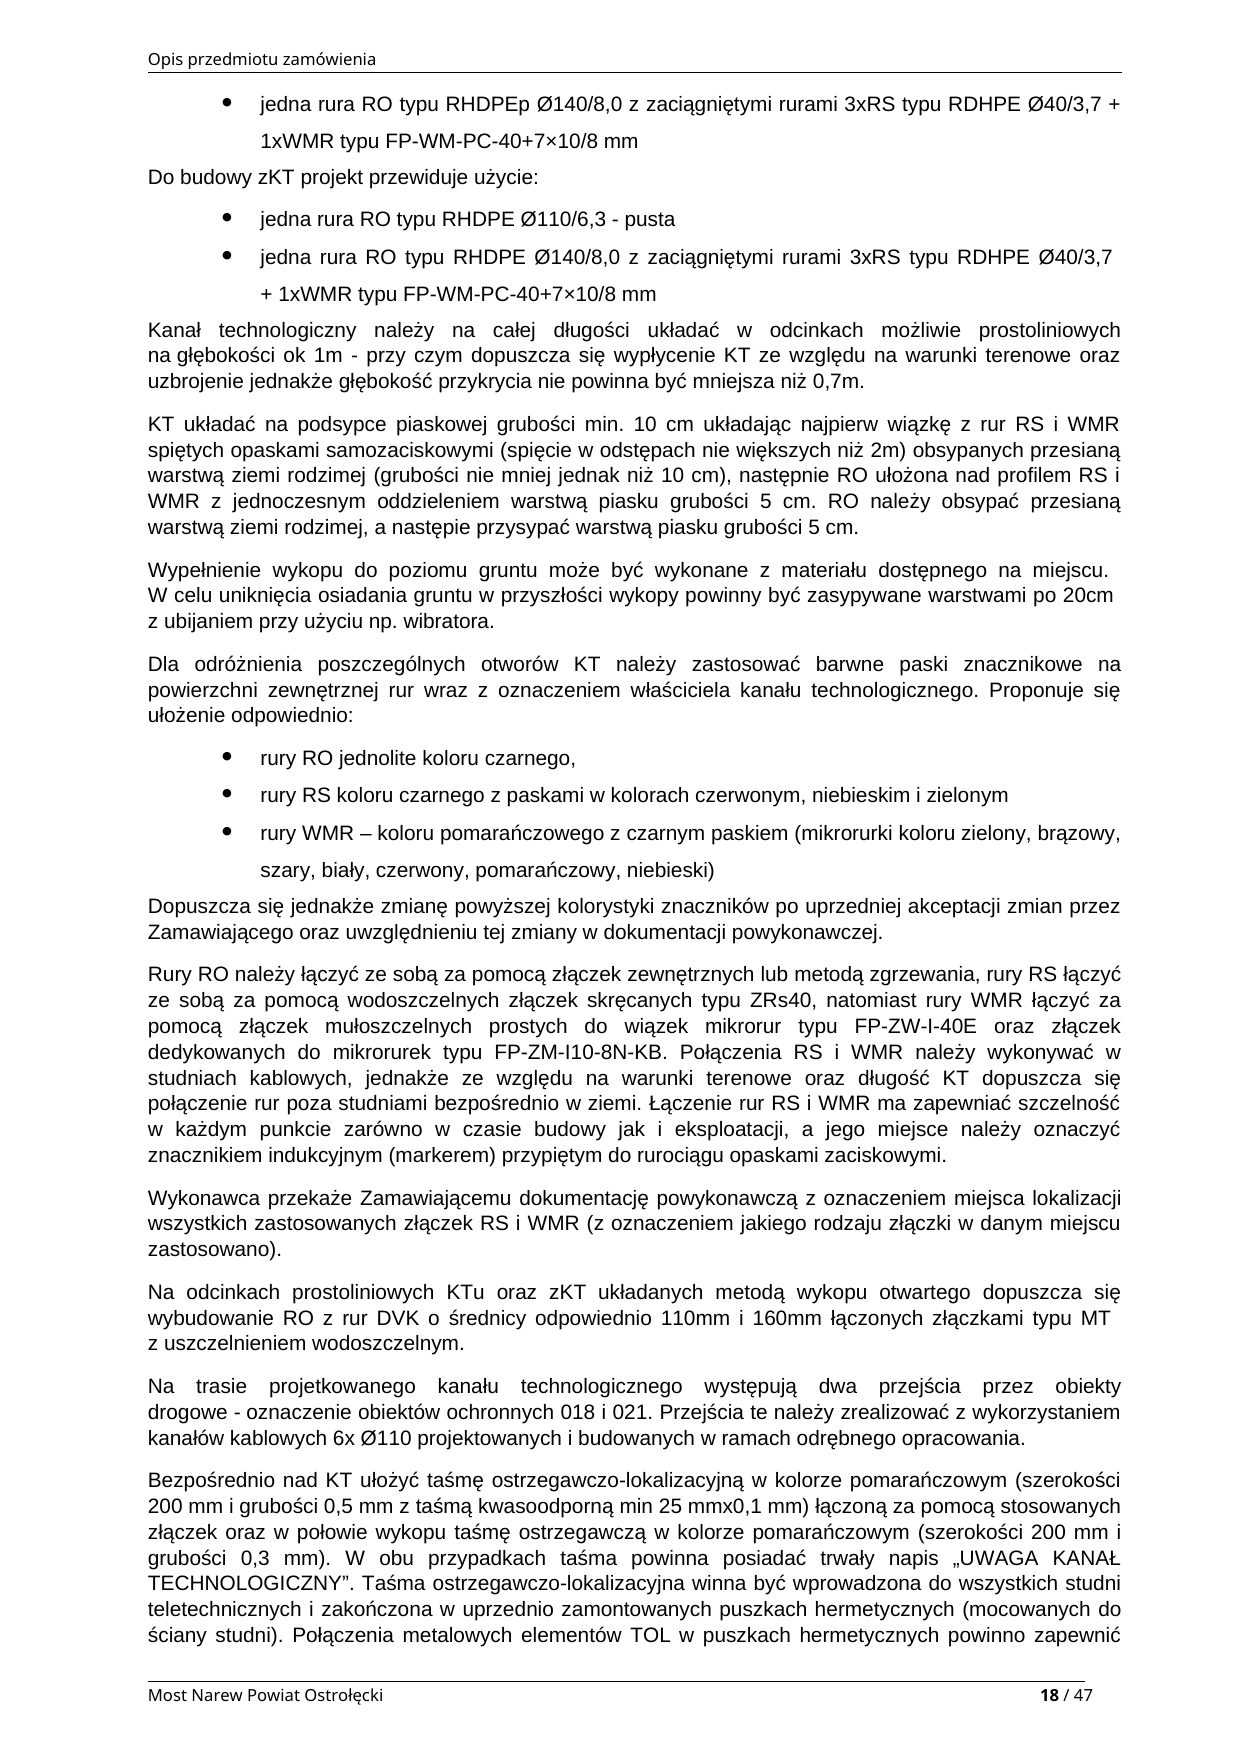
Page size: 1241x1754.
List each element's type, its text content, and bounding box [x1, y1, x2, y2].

list rury WMR – koloru pomarańczowego z czarnym paskiem (mikrorurki koloru zielony, brązowy, szary, biały, czerwony, pomarańczowy, niebieski) [223, 821, 1122, 882]
text Do budowy zKT projekt przewiduje użycie: [148, 164, 1122, 188]
list jedna rura RO typu RHDPE Ø110/6,3 - pusta [223, 207, 1122, 232]
list rury RO jednolite koloru czarnego, [223, 746, 1122, 771]
text Dla odróżnienia poszczególnych otworów KT należy zastosować barwne paski znacznikowe na powierzchni zewnętrznej rur wraz z oznaczeniem właściciela kanału technologicznego. Proponuje się ułożenie odpowiednio: [148, 652, 1122, 727]
list rury RS koloru czarnego z paskami w kolorach czerwonym, niebieskim i zielonym [223, 783, 1122, 808]
text Na trasie projetkowanego kanału technologicznego występują dwa przejścia przez obiekty drogowe - oznaczenie obiektów ochronnych 018 i 021. Przejścia te należy zrealizować z wykorzystaniem kanałów kablowych 6x Ø110 projektowanych i budowanych w ramach odrębnego opracowania. [148, 1374, 1122, 1449]
list jedna rura RO typu RHDPE Ø140/8,0 z zaciągniętymi rurami 3xRS typu RDHPE Ø40/3,7 + 1xWMR typu FP-WM-PC-40+7×10/8 mm [223, 244, 1122, 306]
text Wypełnienie wykopu do poziomu gruntu może być wykonane z materiału dostępnego na miejscu. W celu uniknięcia osiadania gruntu w przyszłości wykopy powinny być zasypywane warstwami po 20cm z ubijaniem przy użyciu np. wibratora. [148, 557, 1122, 633]
text Wykonawca przekaże Zamawiającemu dokumentację powykonawczą z oznaczeniem miejsca lokalizacji wszystkich zastosowanych złączek RS i WMR (z oznaczeniem jakiego rodzaju złączki w danym miejscu zastosowano). [148, 1185, 1122, 1261]
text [148, 1468, 1122, 1647]
text Dopuszcza się jednakże zmianę powyższej kolorystyki znaczników po uprzedniej akceptacji zmian przez Zamawiającego oraz uwzględnieniu tej zmiany w dokumentacji powykonawczej. [148, 894, 1122, 943]
text Kanał technologiczny należy na całej długości układać w odcinkach możliwie prostoliniowych na głębokości ok 1m - przy czym dopuszcza się wypłycenie KT ze względu na warunki terenowe oraz uzbrojenie jednakże głębokość przykrycia nie powinna być mniejsza niż 0,7m. [148, 317, 1122, 393]
text Na odcinkach prostoliniowych KTu oraz zKT układanych metodą wykopu otwartego dopuszcza się wybudowanie RO z rur DVK o średnicy odpowiednio 110mm i 160mm łączonych złączkami typu MT z uszczelnieniem wodoszczelnym. [148, 1279, 1122, 1355]
list jedna rura RO typu RHDPEp Ø140/8,0 z zaciągniętymi rurami 3xRS typu RDHPE Ø40/3,7 + 1xWMR typu FP-WM-PC-40+7×10/8 mm [223, 92, 1122, 153]
text Rury RO należy łączyć ze sobą za pomocą złączek zewnętrznych lub metodą zgrzewania, rury RS łączyć ze sobą za pomocą wodoszczelnych złączek skręcanych typu ZRs40, natomiast rury WMR łączyć za pomocą złączek mułoszczelnych prostych do wiązek mikrorur typu FP-ZW-I-40E oraz złączek dedykowanych do mikrorurek typu FP-ZM-I10-8N-KB. Połączenia RS i WMR należy wykonywać w studniach kablowych, jednakże ze względu na warunki terenowe oraz długość KT dopuszcza się połączenie rur poza studniami bezpośrednio w ziemi. Łączenie rur RS i WMR ma zapewniać szczelność w każdym punkcie zarówno w czasie budowy jak i eksploatacji, a jego miejsce należy oznaczyć znacznikiem indukcyjnym (markerem) przypiętym do rurociągu opaskami zaciskowymi. [148, 962, 1122, 1167]
text KT układać na podsypce piaskowej grubości min. 10 cm układając najpierw wiązkę z rur RS i WMR spiętych opaskami samozaciskowymi (spięcie w odstępach nie większych niż 2m) obsypanych przesianą warstwą ziemi rodzimej (grubości nie mniej jednak niż 10 cm), następnie RO ułożona nad profilem RS i WMR z jednoczesnym oddzieleniem warstwą piasku grubości 5 cm. RO należy obsypać przesianą warstwą ziemi rodzimej, a następie przysypać warstwą piasku grubości 5 cm. [148, 412, 1122, 539]
